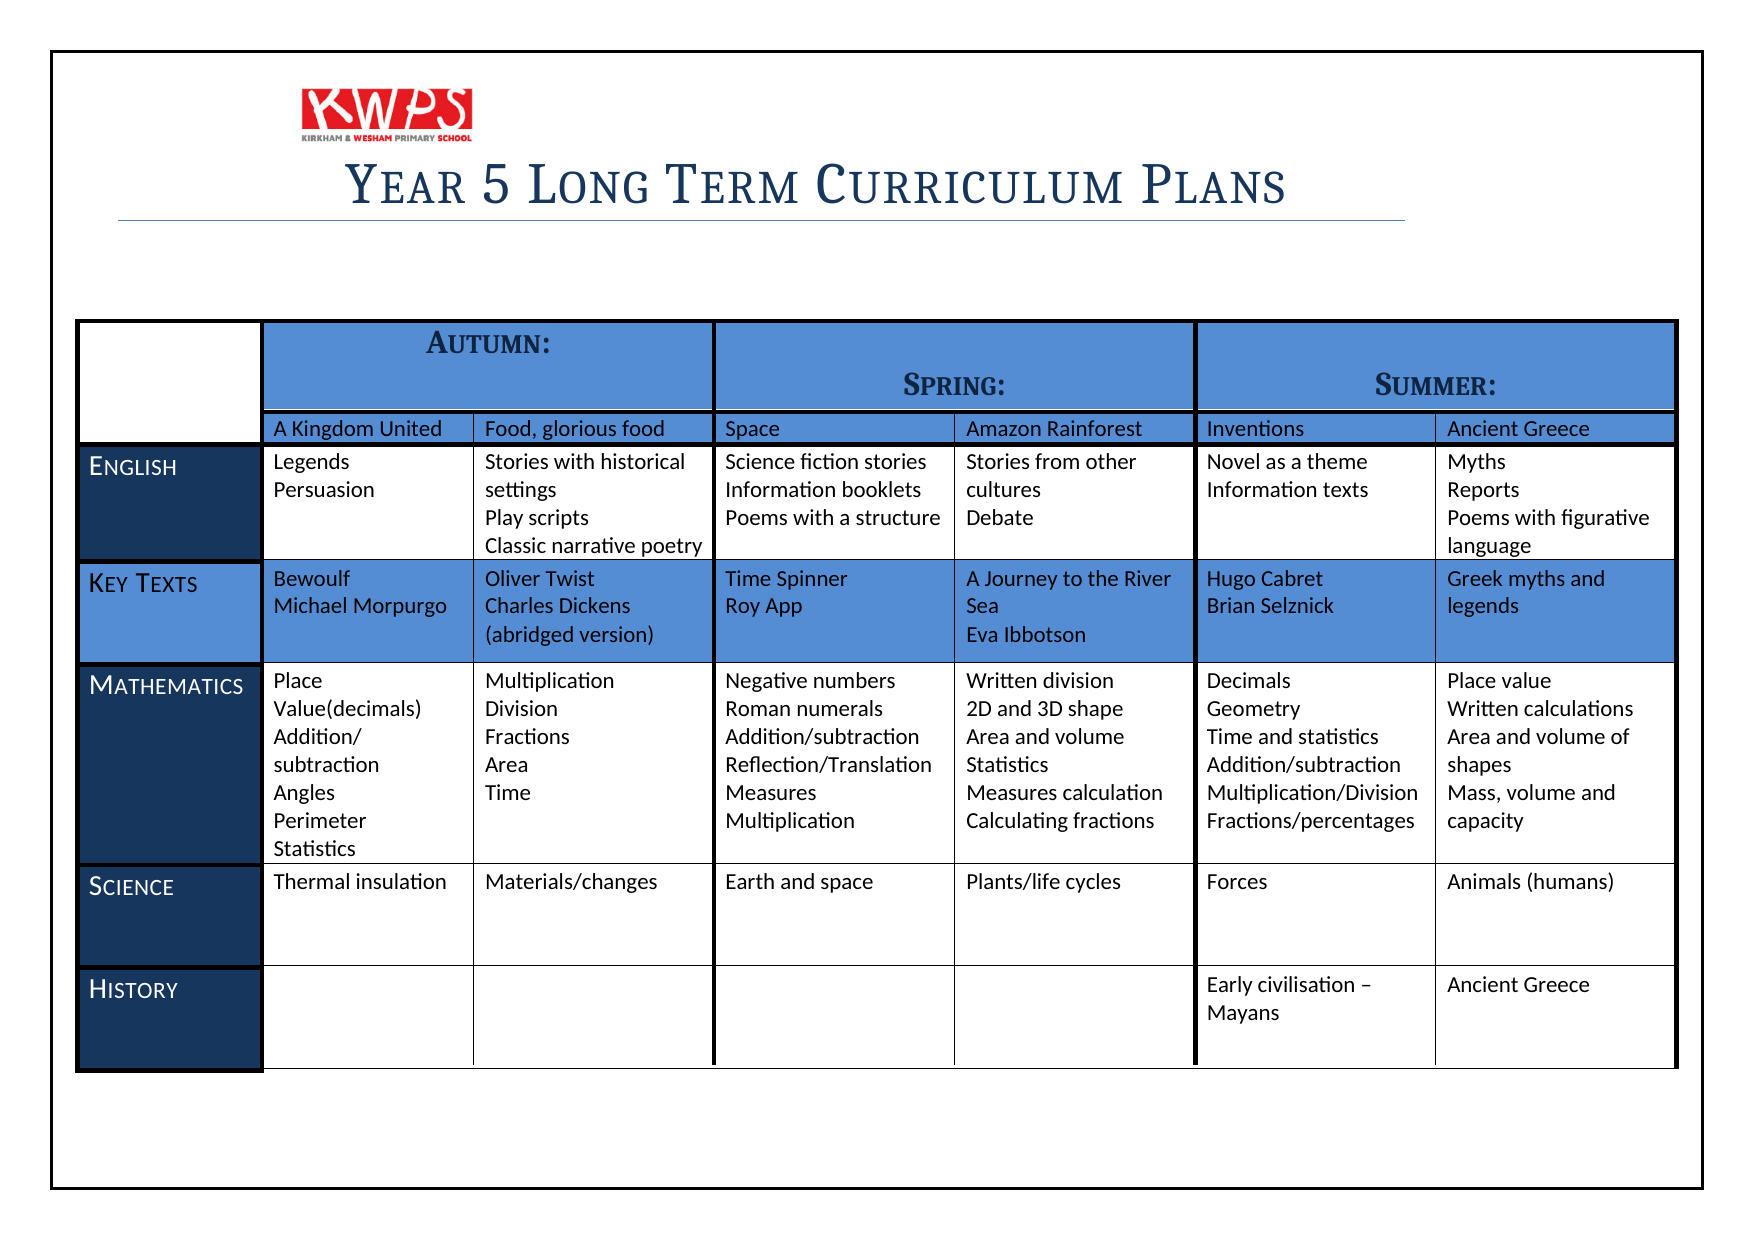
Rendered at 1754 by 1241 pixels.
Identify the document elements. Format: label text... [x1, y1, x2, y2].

table_cell Hugo Cabret Brian Selznick [1198, 560, 1435, 662]
table_cell Oliver Twist Charles Dickens (abridged version) [474, 560, 712, 662]
table_cell History [80, 970, 260, 1068]
table_header Summer: [1198, 323, 1674, 409]
table_cell [474, 966, 714, 1068]
table_cell Bewoulf Michael Morpurgo [264, 560, 473, 662]
table_cell Written division 2D and 3D shape Area and volume Statistics Measures calculation Calculating fractions [955, 663, 1193, 863]
table_cell Stories with historical settings Play scripts Classic narrative poetry [474, 447, 712, 559]
table_cell Forces [1198, 864, 1435, 965]
table_cell [714, 966, 955, 1068]
table_header Autumn: [264, 323, 712, 409]
subtitle Year 5 Long Term Curriculum Plans [300, 151, 1679, 218]
table_cell Place Value(decimals) Addition/subtraction Angles Perimeter Statistics [264, 663, 473, 863]
table_cell Ancient Greece [1436, 414, 1674, 442]
table_cell Food, glorious food [474, 414, 712, 442]
table_header [80, 323, 260, 442]
table_cell English [80, 447, 260, 559]
table_cell Ancient Greece [1436, 966, 1674, 1068]
table_cell Novel as a theme Information texts [1198, 447, 1435, 559]
table_cell Thermal insulation [264, 864, 473, 965]
table_cell A Journey to the River Sea Eva Ibbotson [955, 560, 1193, 662]
table_cell Place value Written calculations Area and volume of shapes Mass, volume and capacity [1436, 663, 1674, 863]
table_cell [264, 966, 473, 1068]
table_cell Myths Reports Poems with figurative language [1436, 447, 1674, 559]
table_cell Science [80, 867, 260, 965]
table_cell Mathematics [80, 667, 260, 863]
table_cell Negative numbers Roman numerals Addition/subtraction Reflection/Translation Measures Multiplication [716, 663, 954, 863]
table_cell Plants/life cycles [955, 864, 1193, 965]
table_cell Stories from other cultures Debate [955, 447, 1193, 559]
table_cell Materials/changes [474, 864, 712, 965]
table_cell Multiplication Division Fractions Area Time [474, 663, 712, 863]
table_cell Inventions [1198, 414, 1435, 442]
table_cell Legends Persuasion [264, 447, 473, 559]
table_cell [955, 966, 1195, 1068]
table_header Spring: [716, 323, 1193, 409]
table_cell Key Texts [80, 564, 260, 662]
picture [300, 87, 474, 144]
table_cell Science fiction stories Information booklets Poems with a structure [716, 447, 954, 559]
table_cell A Kingdom United [264, 414, 473, 442]
table_cell Animals (humans) [1436, 864, 1674, 965]
table_cell Amazon Rainforest [955, 414, 1193, 442]
table_cell Earth and space [716, 864, 954, 965]
table_cell Decimals Geometry Time and statistics Addition/subtraction Multiplication/Division Fractions/percentages [1198, 663, 1435, 863]
table_cell Early civilisation – Mayans [1195, 966, 1436, 1068]
table_cell Space [716, 414, 954, 442]
table_cell Greek myths and legends [1436, 560, 1674, 662]
table_cell Time Spinner Roy App [716, 560, 954, 662]
